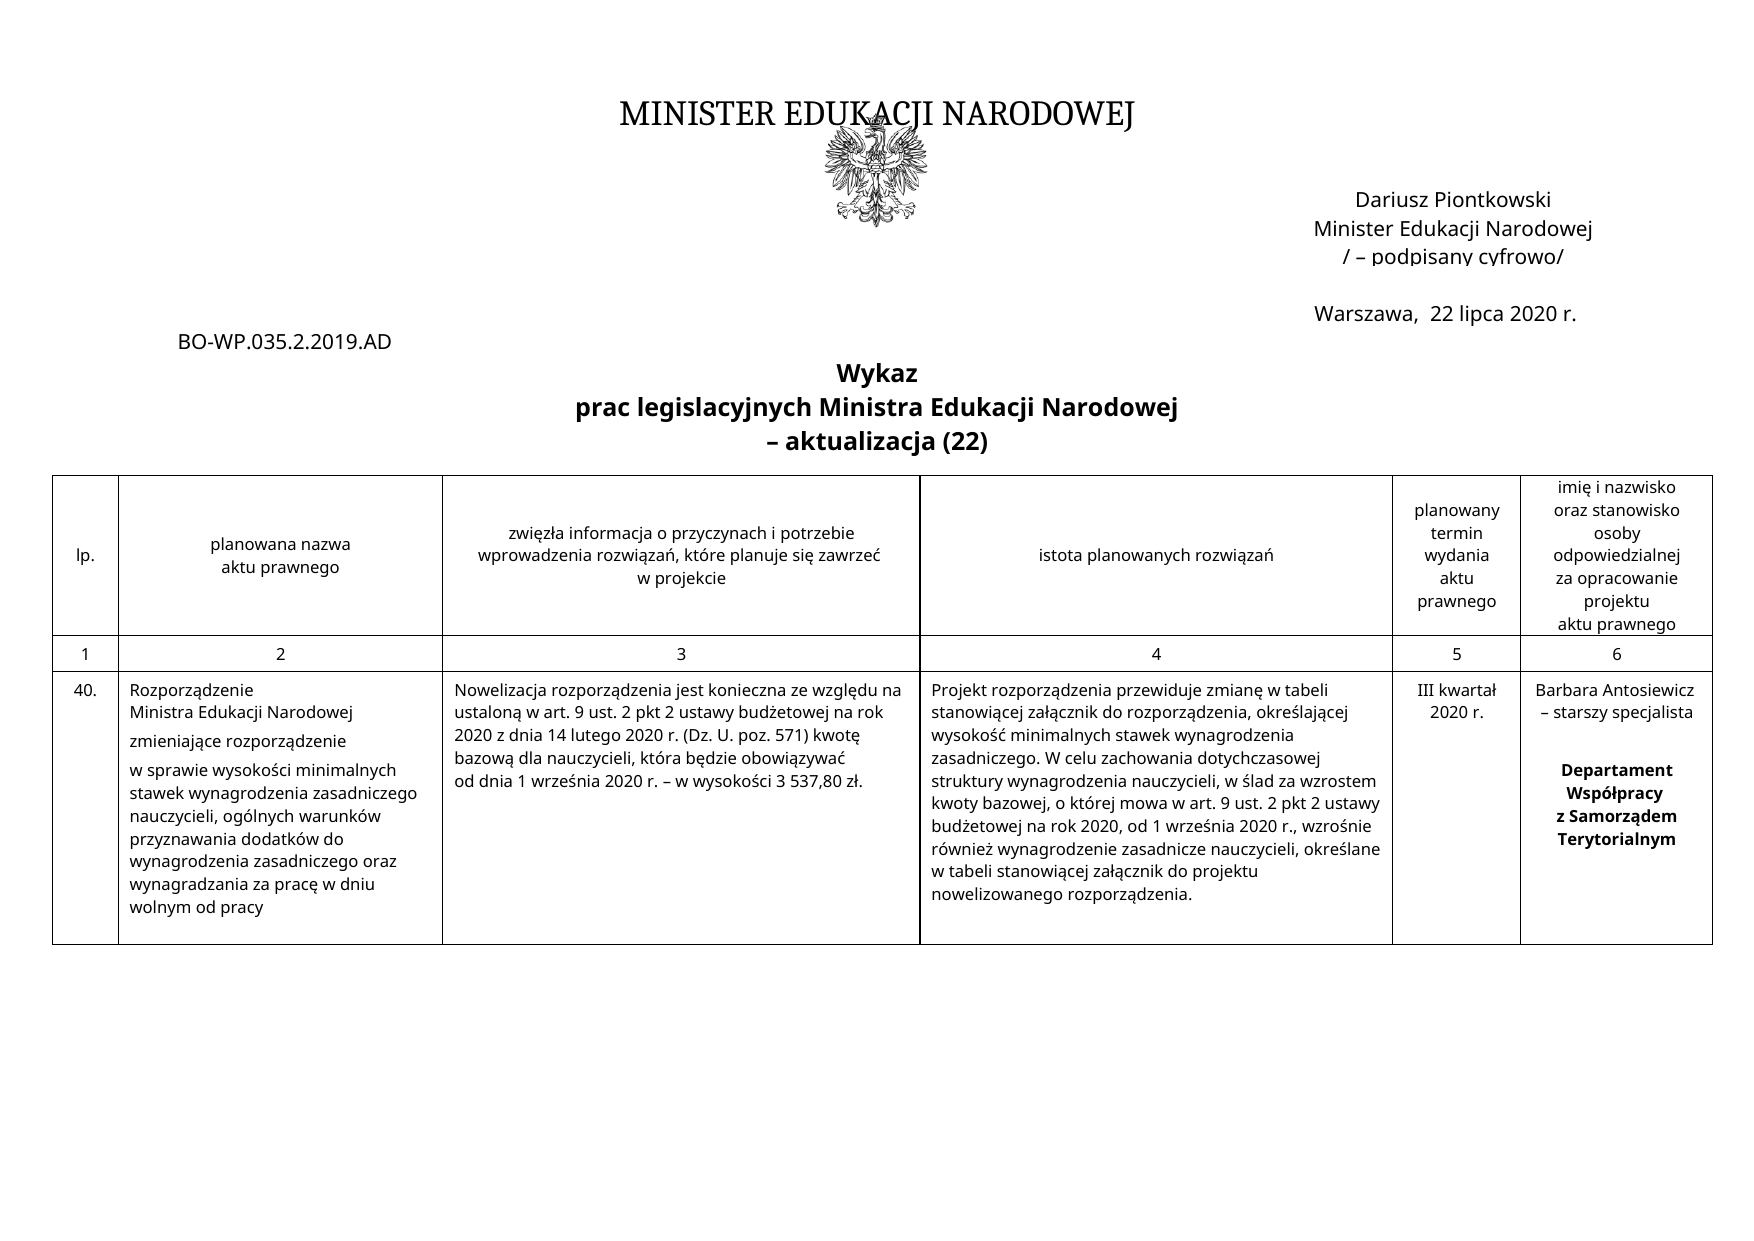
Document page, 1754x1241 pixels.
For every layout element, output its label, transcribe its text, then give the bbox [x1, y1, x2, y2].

table_header planowany termin wydania aktu prawnego [1393, 476, 1520, 635]
table_cell Barbara Antosiewicz – starszy specjalista Departament Współpracy z Samorządem Terytorialnym [1521, 672, 1712, 944]
table_cell III kwartał 2020 r. [1393, 672, 1520, 944]
table_header zwięzła informacja o przyczynach i potrzebie wprowadzenia rozwiązań, które planuje się zawrzeć w projekcie [443, 476, 919, 635]
table_header lp. [53, 476, 118, 635]
table_cell 2 [119, 636, 442, 671]
table_cell Projekt rozporządzenia przewiduje zmianę w tabeli stanowiącej załącznik do rozporządzenia, określającej wysokość minimalnych stawek wynagrodzenia zasadniczego. W celu zachowania dotychczasowej struktury wynagrodzenia nauczycieli, w ślad za wzrostem kwoty bazowej, o której mowa w art. 9 ust. 2 pkt 2 ustawy budżetowej na rok 2020, od 1 września 2020 r., wzrośnie również wynagrodzenie zasadnicze nauczycieli, określane w tabeli stanowiącej załącznik do projektu nowelizowanego rozporządzenia. [921, 672, 1392, 944]
table_cell 4 [921, 636, 1392, 671]
picture [815, 100, 939, 237]
table_cell 1 [53, 636, 118, 671]
table_cell Nowelizacja rozporządzenia jest konieczna ze względu na ustaloną w art. 9 ust. 2 pkt 2 ustawy budżetowej na rok 2020 z dnia 14 lutego 2020 r. (Dz. U. poz. 571) kwotę bazową dla nauczycieli, która będzie obowiązywać od dnia 1 września 2020 r. – w wysokości 3 537,80 zł. [443, 672, 919, 944]
table_cell 40. [53, 672, 118, 944]
text Wykaz [177, 356, 1577, 390]
table_header istota planowanych rozwiązań [921, 476, 1392, 635]
table_header imię i nazwisko oraz stanowisko osoby odpowiedzialnej za opracowanie projektu aktu prawnego [1521, 476, 1712, 635]
table_cell Rozporządzenie Ministra Edukacji Narodowej zmieniające rozporządzenie w sprawie wysokości minimalnych stawek wynagrodzenia zasadniczego nauczycieli, ogólnych warunków przyznawania dodatków do wynagrodzenia zasadniczego oraz wynagradzania za pracę w dniu wolnym od pracy [119, 672, 442, 944]
table_header planowana nazwa aktu prawnego [119, 476, 442, 635]
text Warszawa, 22 lipca 2020 r. [177, 299, 1577, 327]
text BO-WP.035.2.2019.AD [177, 327, 1577, 356]
table_cell 5 [1393, 636, 1520, 671]
text prac legislacyjnych Ministra Edukacji Narodowej [177, 390, 1577, 424]
table_cell 3 [443, 636, 919, 671]
text – aktualizacja (22) [177, 424, 1577, 458]
table_cell 6 [1521, 636, 1712, 671]
